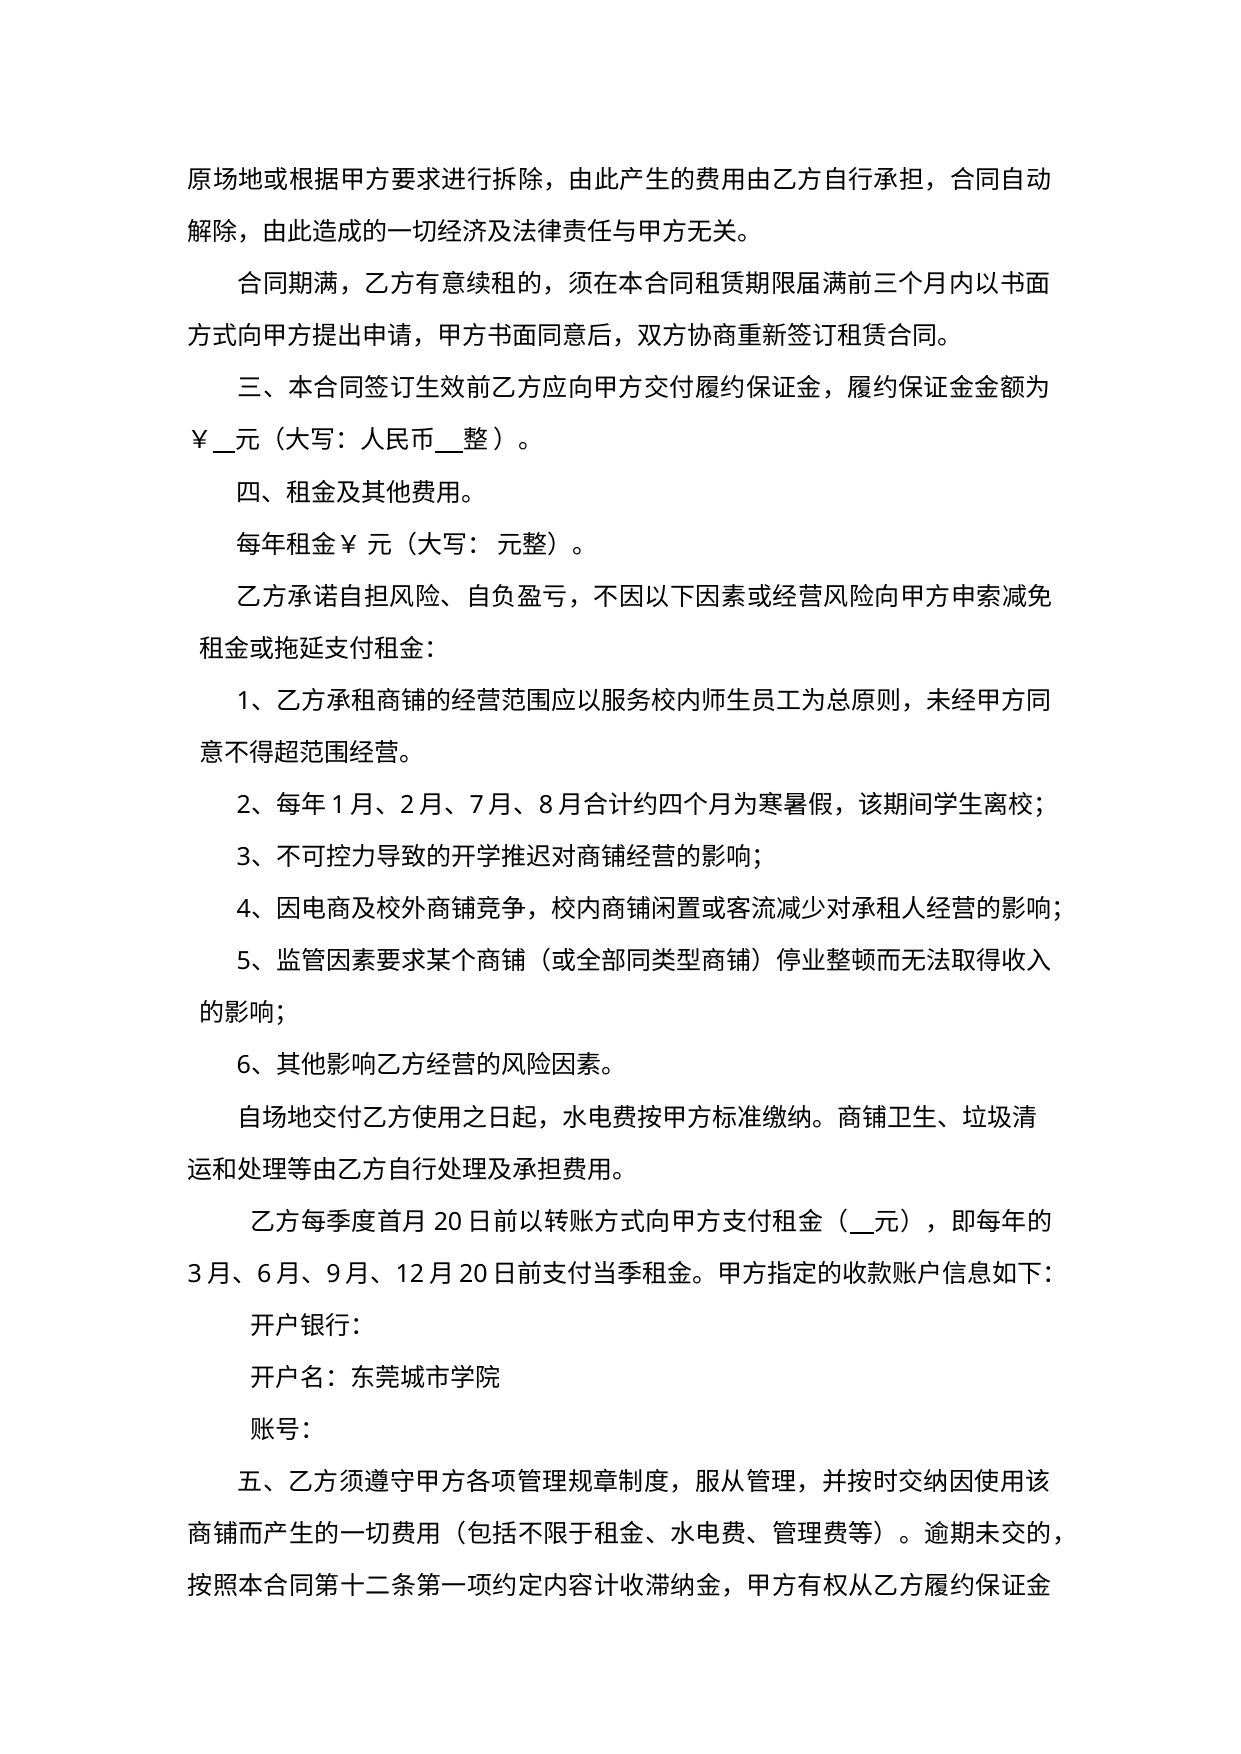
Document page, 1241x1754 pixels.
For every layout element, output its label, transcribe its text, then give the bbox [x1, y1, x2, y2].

text 3、不可控力导致的开学推迟对商铺经营的影响； [199, 824, 1053, 876]
list 乙方承租商铺的经营范围应以服务校内师生员工为总原则，未经甲方同意不得超范围经营。 [199, 668, 1053, 772]
text 账号： [187, 1397, 1053, 1449]
text 5、监管因素要求某个商铺（或全部同类型商铺）停业整顿而无法取得收入的影响； [199, 928, 1053, 1032]
text 开户银行： [187, 1293, 1053, 1345]
text 开户名：东莞城市学院 [187, 1345, 1053, 1397]
text 4、因电商及校外商铺竞争，校内商铺闲置或客流减少对承租人经营的影响； [199, 876, 1053, 928]
text 三、本合同签订生效前乙方应向甲方交付履约保证金，履约保证金金额为￥ 元（大写：人民币 整 ）。 [187, 355, 1053, 459]
text 合同期满，乙方有意续租的，须在本合同租赁期限届满前三个月内以书面方式向甲方提出申请，甲方书面同意后，双方协商重新签订租赁合同。 [187, 251, 1053, 355]
text 乙方每季度首月20日前以转账方式向甲方支付租金（ 元），即每年的3月、6月、9月、12月20日前支付当季租金。甲方指定的收款账户信息如下： [187, 1188, 1053, 1293]
text 自场地交付乙方使用之日起，水电费按甲方标准缴纳。商铺卫生、垃圾清运和处理等由乙方自行处理及承担费用。 [187, 1084, 1053, 1188]
text 每年租金￥ 元（大写： 元整）。 [199, 511, 1053, 563]
list 每年1月、2月、7月、8月合计约四个月为寒暑假，该期间学生离校； [199, 772, 1053, 824]
text 6、其他影响乙方经营的风险因素。 [199, 1032, 1053, 1084]
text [187, 1449, 1053, 1605]
text 四、租金及其他费用。 [199, 459, 1053, 511]
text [187, 147, 1053, 251]
text 乙方承诺自担风险、自负盈亏，不因以下因素或经营风险向甲方申索减免租金或拖延支付租金： [199, 563, 1053, 668]
